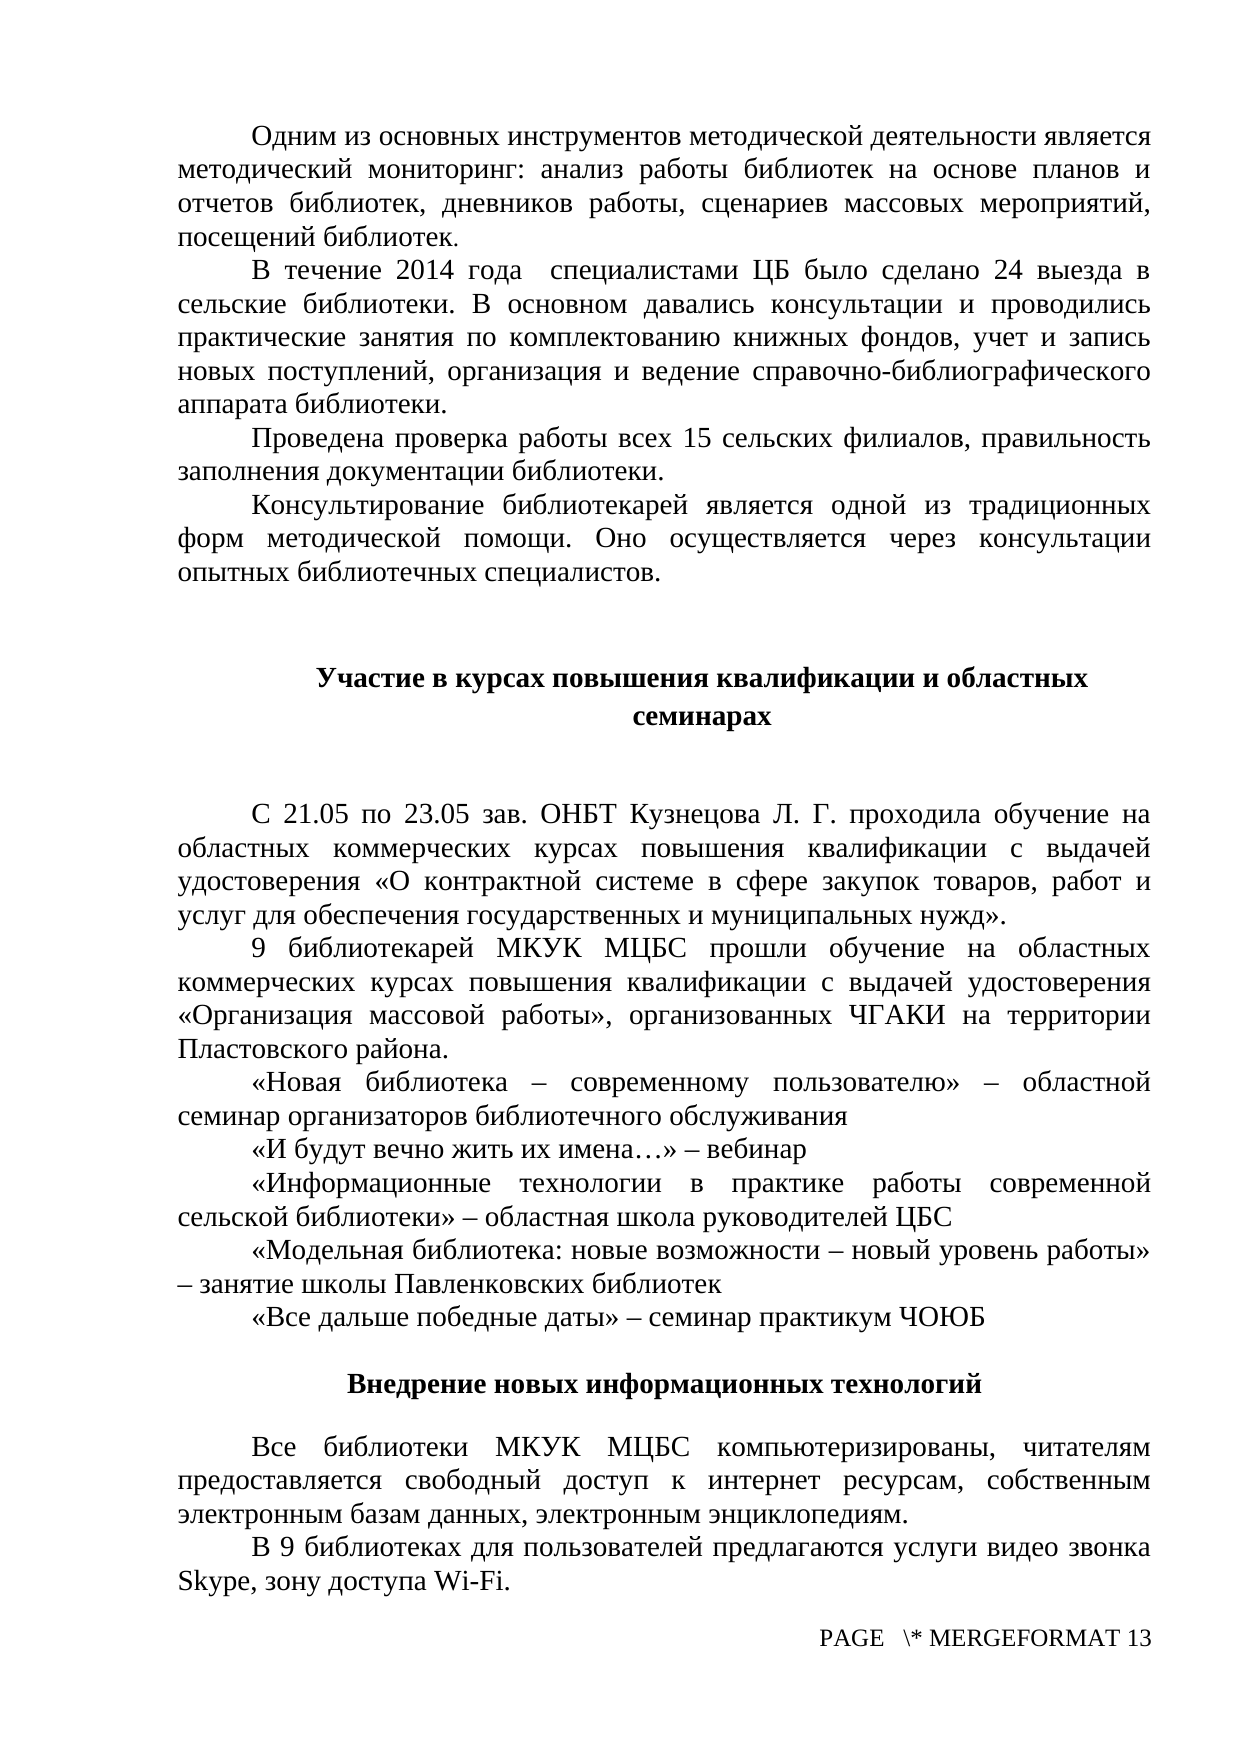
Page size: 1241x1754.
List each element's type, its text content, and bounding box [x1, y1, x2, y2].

text «Новая библиотека – современному пользователю» – областной семинар организаторов библиотечного обслуживания [177, 1064, 1152, 1132]
text «И будут вечно жить их имена…» – вебинар [177, 1132, 1152, 1165]
text С 21.05 по 23.05 зав. ОНБТ Кузнецова Л. Г. проходила обучение на областных коммерческих курсах повышения квалификации с выдачей удостоверения «О контрактной системе в сфере закупок товаров, работ и услуг для обеспечения государственных и муниципальных нужд». [177, 796, 1152, 930]
text Все библиотеки МКУК МЦБС компьютеризированы, читателям предоставляется свободный доступ к интернет ресурсам, собственным электронным базам данных, электронным энциклопедиям. [177, 1429, 1152, 1529]
text Консультирование библиотекарей является одной из традиционных форм методической помощи. Оно осуществляется через консультации опытных библиотечных специалистов. [177, 487, 1152, 588]
text Одним из основных инструментов методической деятельности является методический мониторинг: анализ работы библиотек на основе планов и отчетов библиотек, дневников работы, сценариев массовых мероприятий, посещений библиотек. [177, 118, 1152, 252]
text В 9 библиотеках для пользователей предлагаются услуги видео звонка Skype, зону доступа Wi-Fi. [177, 1529, 1152, 1596]
list Участие в курсах повышения квалификации и областных семинарах [252, 660, 1152, 732]
text «Модельная библиотека: новые возможности – новый уровень работы» – занятие школы Павленковских библиотек [177, 1232, 1152, 1299]
text Внедрение новых информационных технологий [177, 1366, 1152, 1400]
text Проведена проверка работы всех 15 сельских филиалов, правильность заполнения документации библиотеки. [177, 420, 1152, 487]
text 9 библиотекарей МКУК МЦБС прошли обучение на областных коммерческих курсах повышения квалификации с выдачей удостоверения «Организация массовой работы», организованных ЧГАКИ на территории Пластовского района. [177, 930, 1152, 1064]
text «Информационные технологии в практике работы современной сельской библиотеки» – областная школа руководителей ЦБС [177, 1165, 1152, 1232]
text В течение 2014 года специалистами ЦБ было сделано 24 выезда в сельские библиотеки. В основном давались консультации и проводились практические занятия по комплектованию книжных фондов, учет и запись новых поступлений, организация и ведение справочно-библиографического аппарата библиотеки. [177, 252, 1152, 420]
text «Все дальше победные даты» – семинар практикум ЧОЮБ [177, 1299, 1152, 1333]
